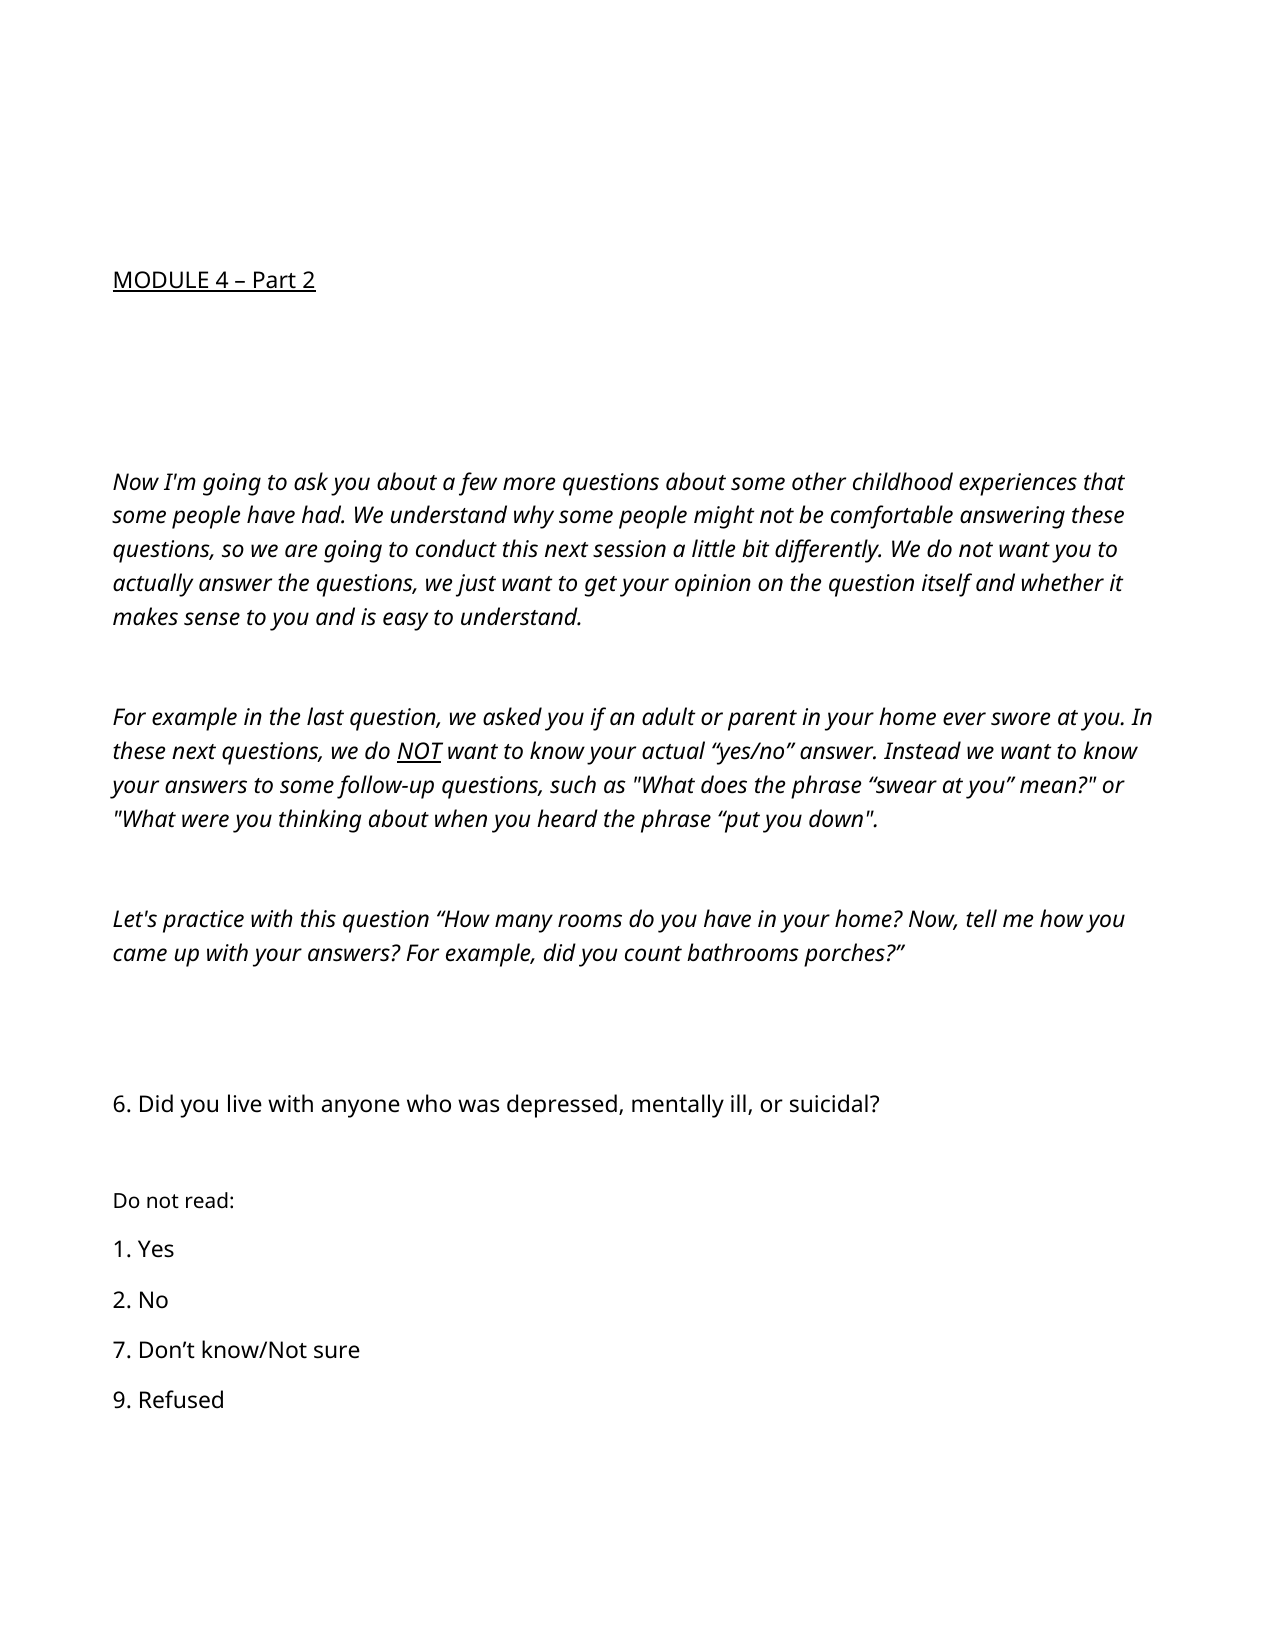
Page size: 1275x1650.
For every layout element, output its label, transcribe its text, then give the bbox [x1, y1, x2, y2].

text 9. Refused [112, 1384, 1162, 1416]
text 6. Did you live with anyone who was depressed, mentally ill, or suicidal? [112, 1088, 1162, 1119]
text 2. No [112, 1284, 1162, 1315]
text Let's practice with this question “How many rooms do you have in your home? Now, tell me how you came up with your answers? For example, did you count bathrooms porches?” [112, 903, 1162, 968]
text MODULE 4 – Part 2 [112, 264, 1162, 295]
text Now I'm going to ask you about a few more questions about some other childhood experiences that some people have had. We understand why some people might not be comfortable answering these questions, so we are going to conduct this next session a little bit differently. We do not want you to actually answer the questions, we just want to get your opinion on the question itself and whether it makes sense to you and is easy to understand. [112, 465, 1162, 632]
text Do not read: [112, 1186, 1162, 1214]
text 1. Yes [112, 1233, 1162, 1264]
text 7. Don’t know/Not sure [112, 1334, 1162, 1365]
text For example in the last question, we asked you if an adult or parent in your home ever swore at you. In these next questions, we do NOT want to know your actual “yes/no” answer. Instead we want to know your answers to some follow-up questions, such as "What does the phrase “swear at you” mean?" or "What were you thinking about when you heard the phrase “put you down". [112, 701, 1162, 834]
